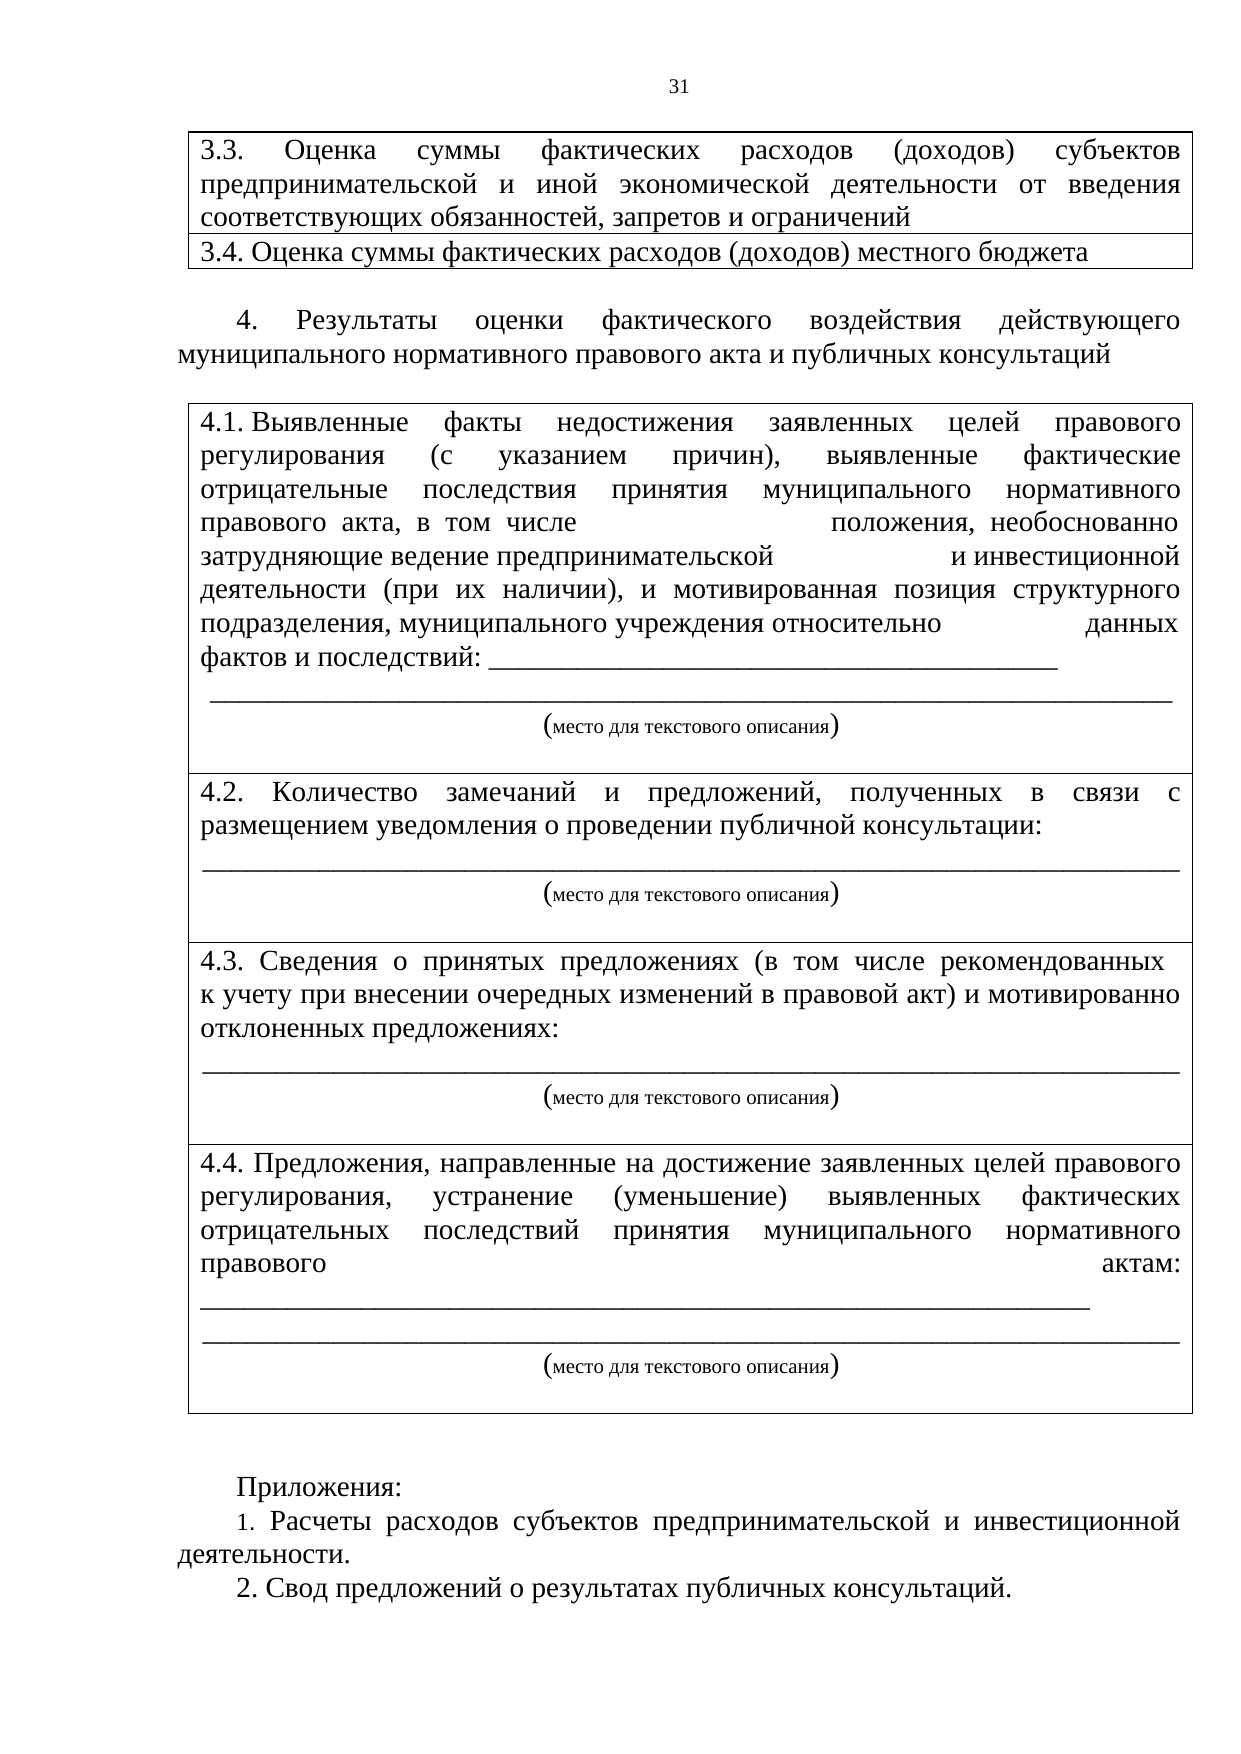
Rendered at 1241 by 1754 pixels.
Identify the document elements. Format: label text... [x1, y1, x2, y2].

table_cell 4.3. Сведения о принятых предложениях (в том числе рекомендованных к учету при внесении очередных изменений в правовой акт) и мотивированно отклоненных предложениях: ___________________________________________________________________ (место для текстового описания) [189, 943, 1192, 1144]
table_header 4.1. Выявленные факты недостижения заявленных целей правового регулирования (с указанием причин), выявленные фактические отрицательные последствия принятия муниципального нормативного правового акта, в том числе положения, необоснованно затрудняющие ведение предпринимательской и инвестиционной деятельности (при их наличии), и мотивированная позиция структурного подразделения, муниципального учреждения относительно данных фактов и последствий: _______________________________________ __________________________________________________________________ (место для текстового описания) [189, 404, 1192, 773]
table_cell 3.4. Оценка суммы фактических расходов (доходов) местного бюджета [189, 234, 1192, 268]
text 2. Свод предложений о результатах публичных консультаций. [177, 1570, 1181, 1604]
table_cell 3.3. Оценка суммы фактических расходов (доходов) субъектов предпринимательской и иной экономической деятельности от введения соответствующих обязанностей, запретов и ограничений [189, 133, 1192, 233]
table_cell 4.4. Предложения, направленные на достижение заявленных целей правового регулирования, устранение (уменьшение) выявленных фактических отрицательных последствий принятия муниципального нормативного правового актам: _____________________________________________________________ ___________________________________________________________________ (место для текстового описания) [189, 1145, 1192, 1413]
text 4. Результаты оценки фактического воздействия действующего муниципального нормативного правового акта и публичных консультаций [177, 302, 1181, 369]
table_cell 4.2. Количество замечаний и предложений, полученных в связи с размещением уведомления о проведении публичной консультации: ___________________________________________________________________ (место для текстового описания) [189, 774, 1192, 942]
text Приложения: [177, 1469, 1181, 1503]
text 1. Расчеты расходов субъектов предпринимательской и инвестиционной деятельности. [177, 1503, 1181, 1570]
